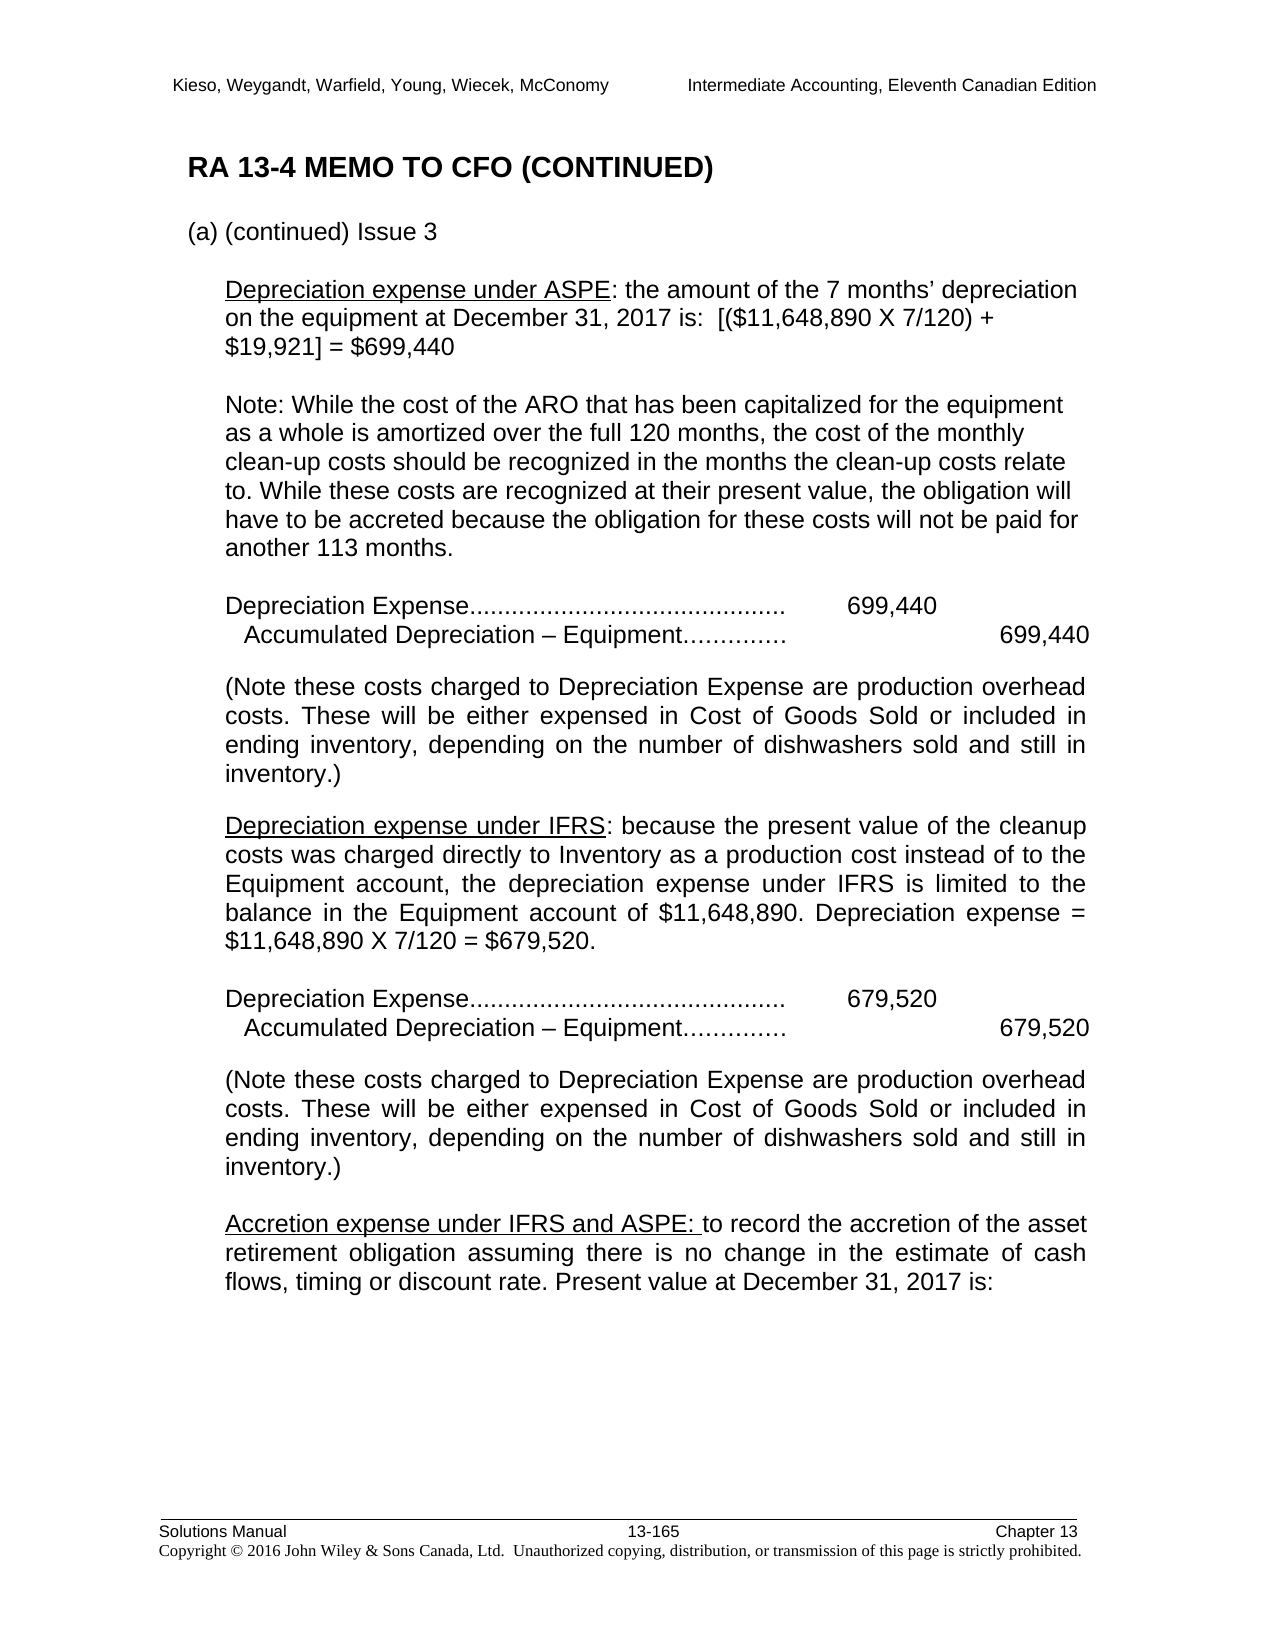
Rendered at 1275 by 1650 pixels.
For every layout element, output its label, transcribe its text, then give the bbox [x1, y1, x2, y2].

subtitle Depreciation expense under IFRS: because the present value of the cleanup costs was charged directly to Inventory as a production cost instead of to the Equipment account, the depreciation expense under IFRS is limited to the balance in the Equipment account of $11,648,890. Depreciation expense = $11,648,890 X 7/120 = $679,520. [225, 811, 1088, 955]
subtitle Depreciation Expense 699,440 [225, 591, 1088, 619]
subtitle Accumulated Depreciation – Equipment 699,440 [225, 619, 1088, 648]
subtitle Depreciation Expense 679,520 [225, 984, 1088, 1012]
text RA 13-4 MEMO TO CFO (CONTINUED) [187, 150, 1088, 183]
text Depreciation expense under ASPE: the amount of the 7 months’ depreciation on the equipment at December 31, 2017 is: [($11,648,890 X 7/120) + $19,921] = $699,440 [225, 274, 1088, 361]
text Accretion expense under IFRS and ASPE: to record the accretion of the asset retirement obligation assuming there is no change in the estimate of cash flows, timing or discount rate. Present value at December 31, 2017 is: [225, 1209, 1088, 1295]
text (a) (continued) Issue 3 [187, 217, 1088, 246]
text (Note these costs charged to Depreciation Expense are production overhead costs. These will be either expensed in Cost of Goods Sold or included in ending inventory, depending on the number of dishwashers sold and still in inventory.) [225, 1065, 1088, 1180]
text (Note these costs charged to Depreciation Expense are production overhead costs. These will be either expensed in Cost of Goods Sold or included in ending inventory, depending on the number of dishwashers sold and still in inventory.) [225, 672, 1088, 787]
text Note: While the cost of the ARO that has been capitalized for the equipment as a whole is amortized over the full 120 months, the cost of the monthly clean-up costs should be recognized in the months the clean-up costs relate to. While these costs are recognized at their present value, the obligation will have to be accreted because the obligation for these costs will not be paid for another 113 months. [225, 389, 1088, 562]
subtitle Accumulated Depreciation – Equipment 679,520 [225, 1012, 1088, 1041]
